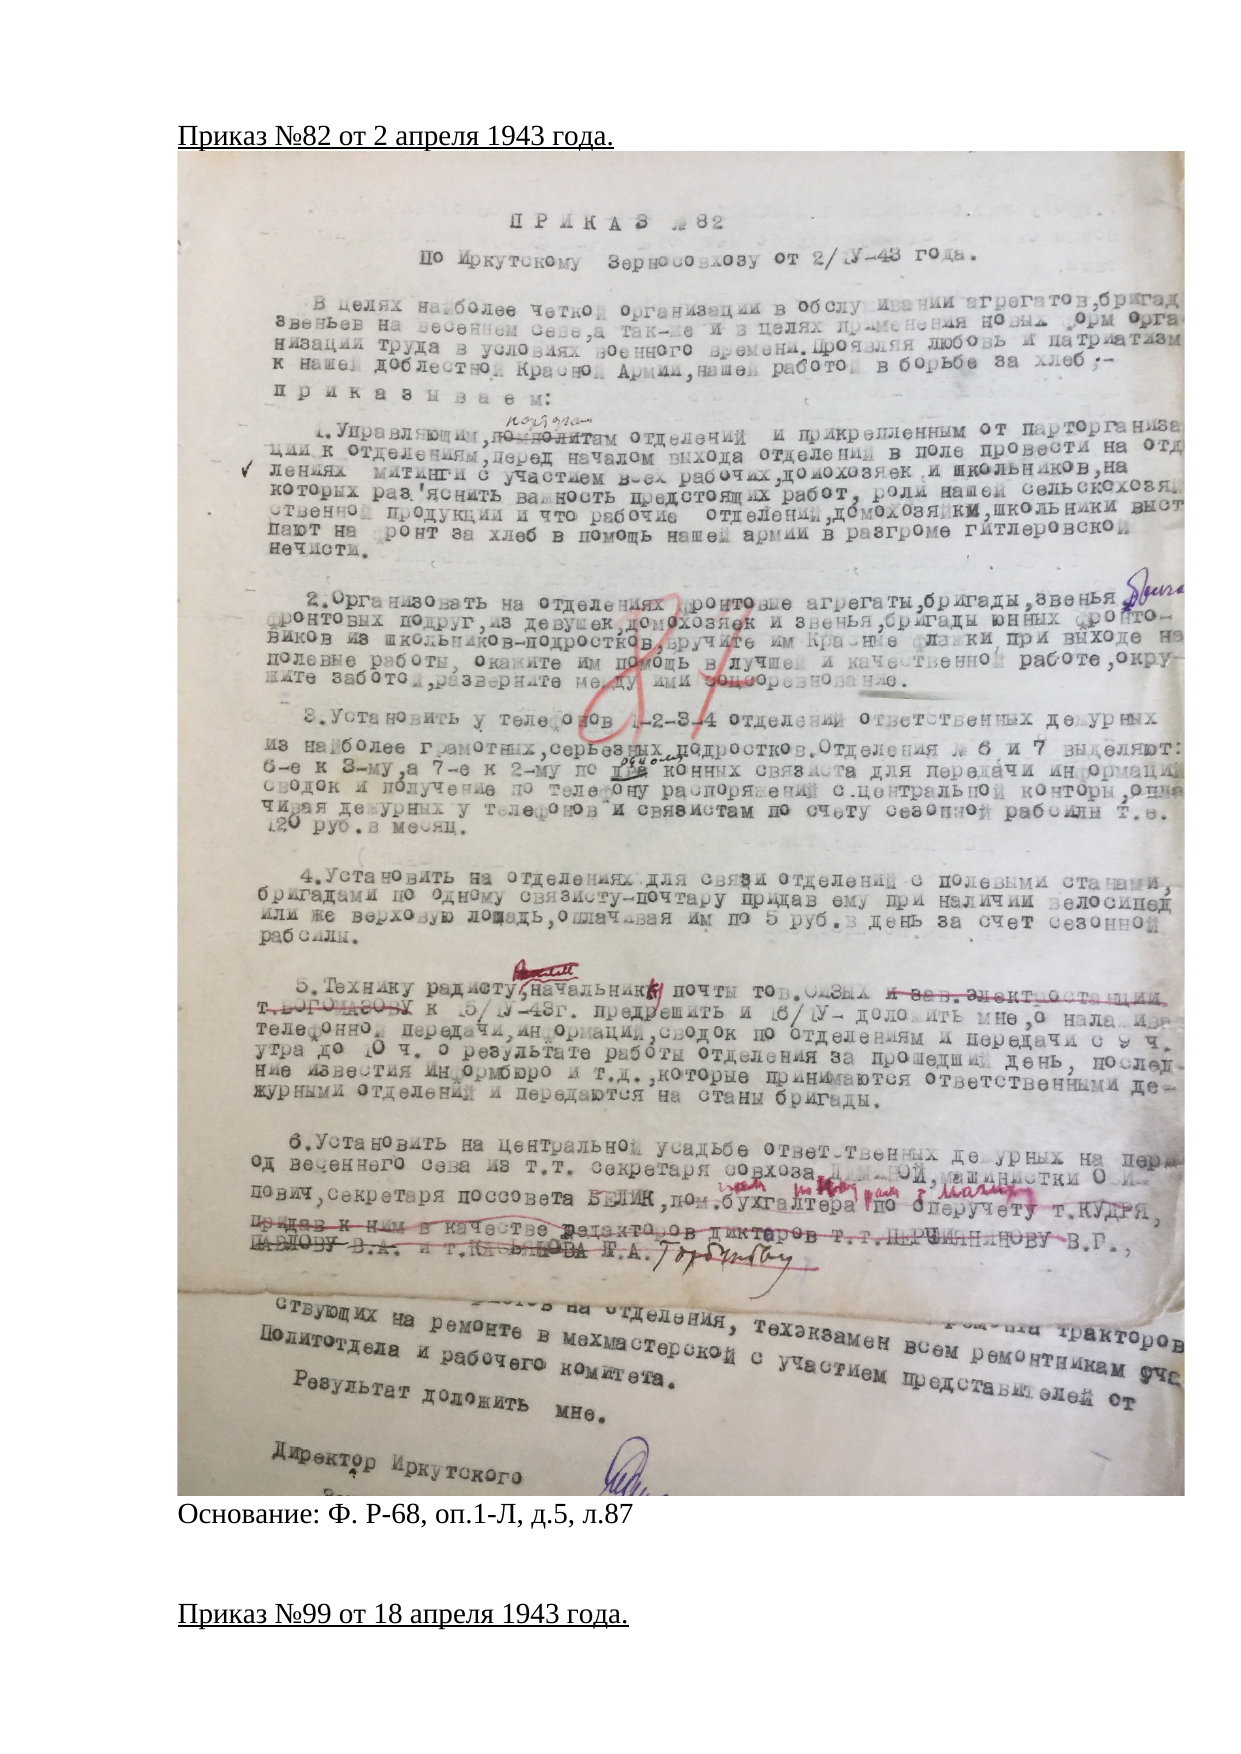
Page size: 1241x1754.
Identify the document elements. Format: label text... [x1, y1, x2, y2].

text Приказ №82 от 2 апреля 1943 года. [177, 118, 1152, 151]
picture [177, 151, 1185, 1496]
text Приказ №99 от 18 апреля 1943 года. [177, 1596, 1152, 1630]
text Основание: Ф. Р-68, оп.1-Л, д.5, л.87 [177, 1496, 1152, 1529]
